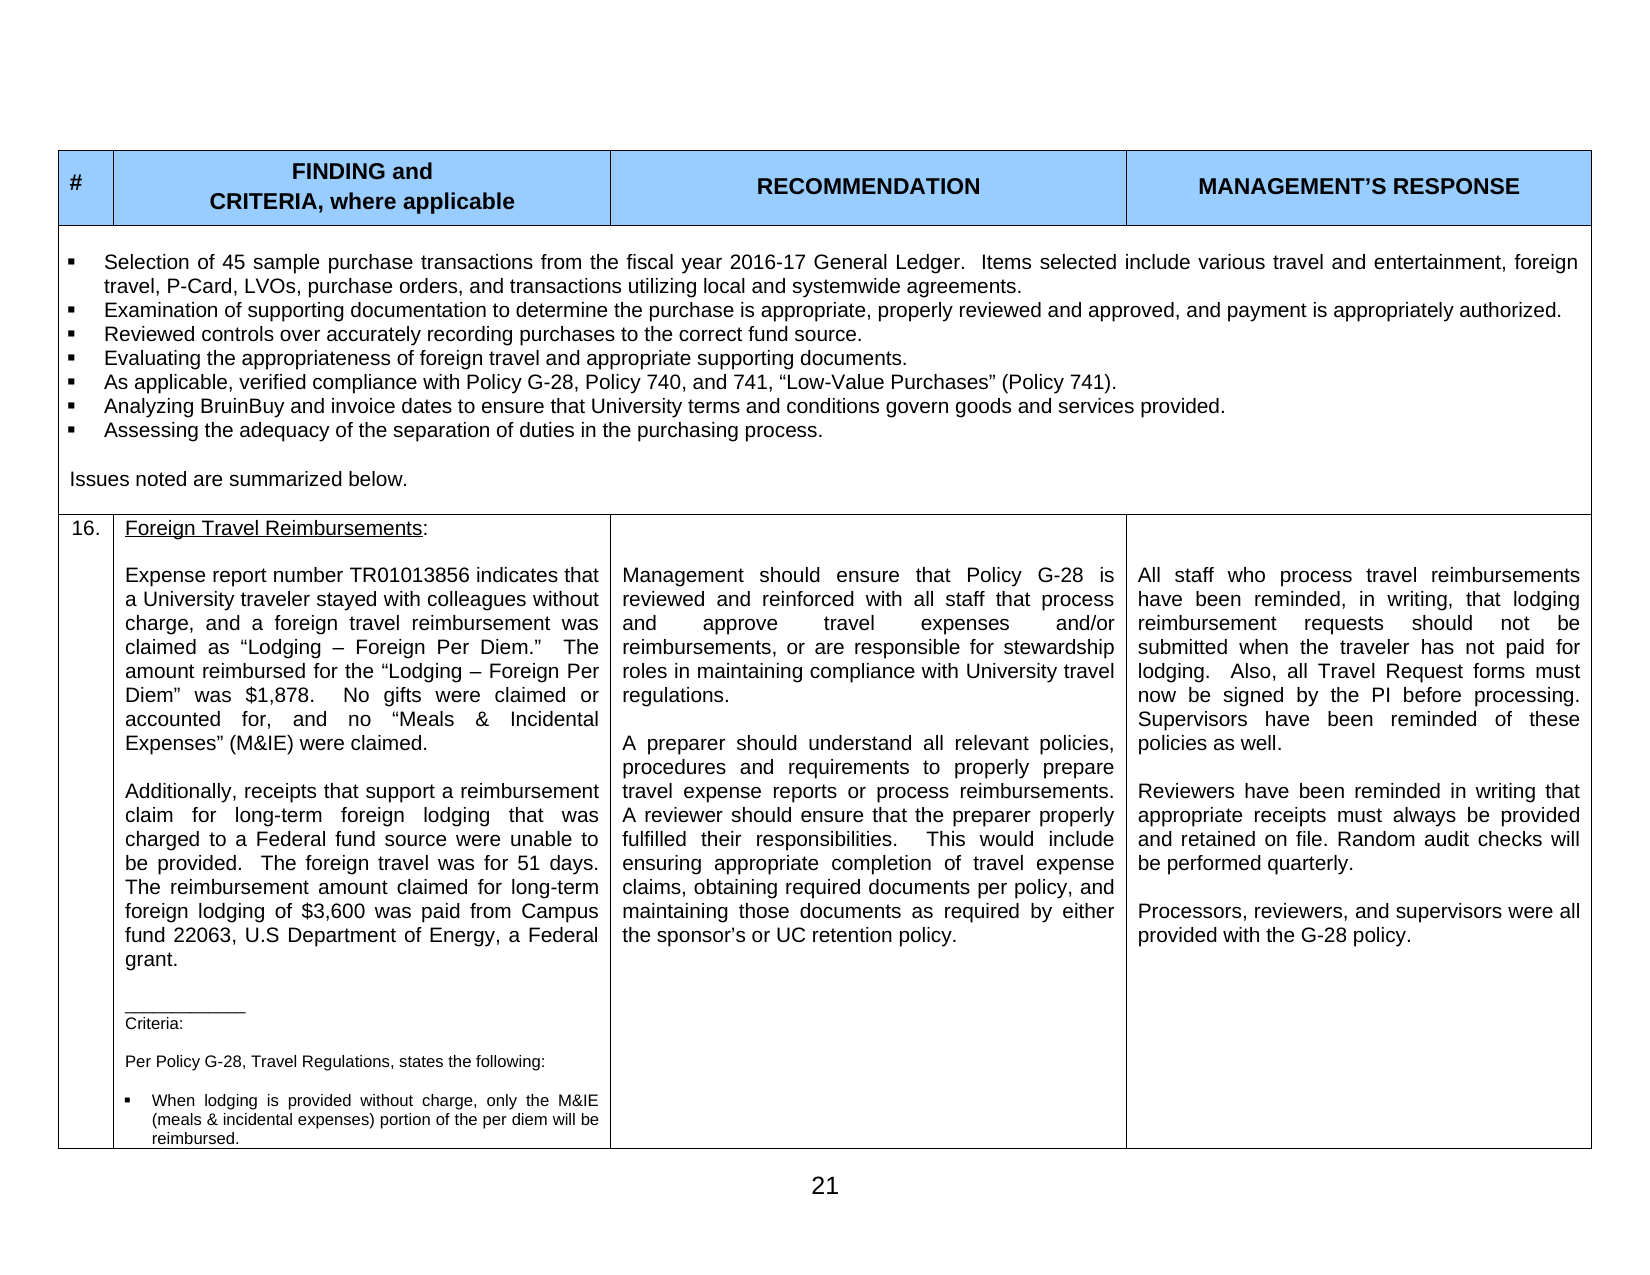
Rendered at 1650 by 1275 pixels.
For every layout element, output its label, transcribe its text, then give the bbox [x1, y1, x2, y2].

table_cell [1127, 515, 1591, 1148]
table_header # [59, 151, 113, 225]
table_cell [114, 515, 610, 1148]
table_header MANAGEMENT’S RESPONSE [1127, 151, 1591, 225]
table_header FINDING and CRITERIA, where applicable [114, 151, 610, 225]
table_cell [59, 226, 1591, 514]
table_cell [611, 515, 1126, 1148]
table_cell 16. [59, 515, 113, 1148]
table_header RECOMMENDATION [611, 151, 1126, 225]
